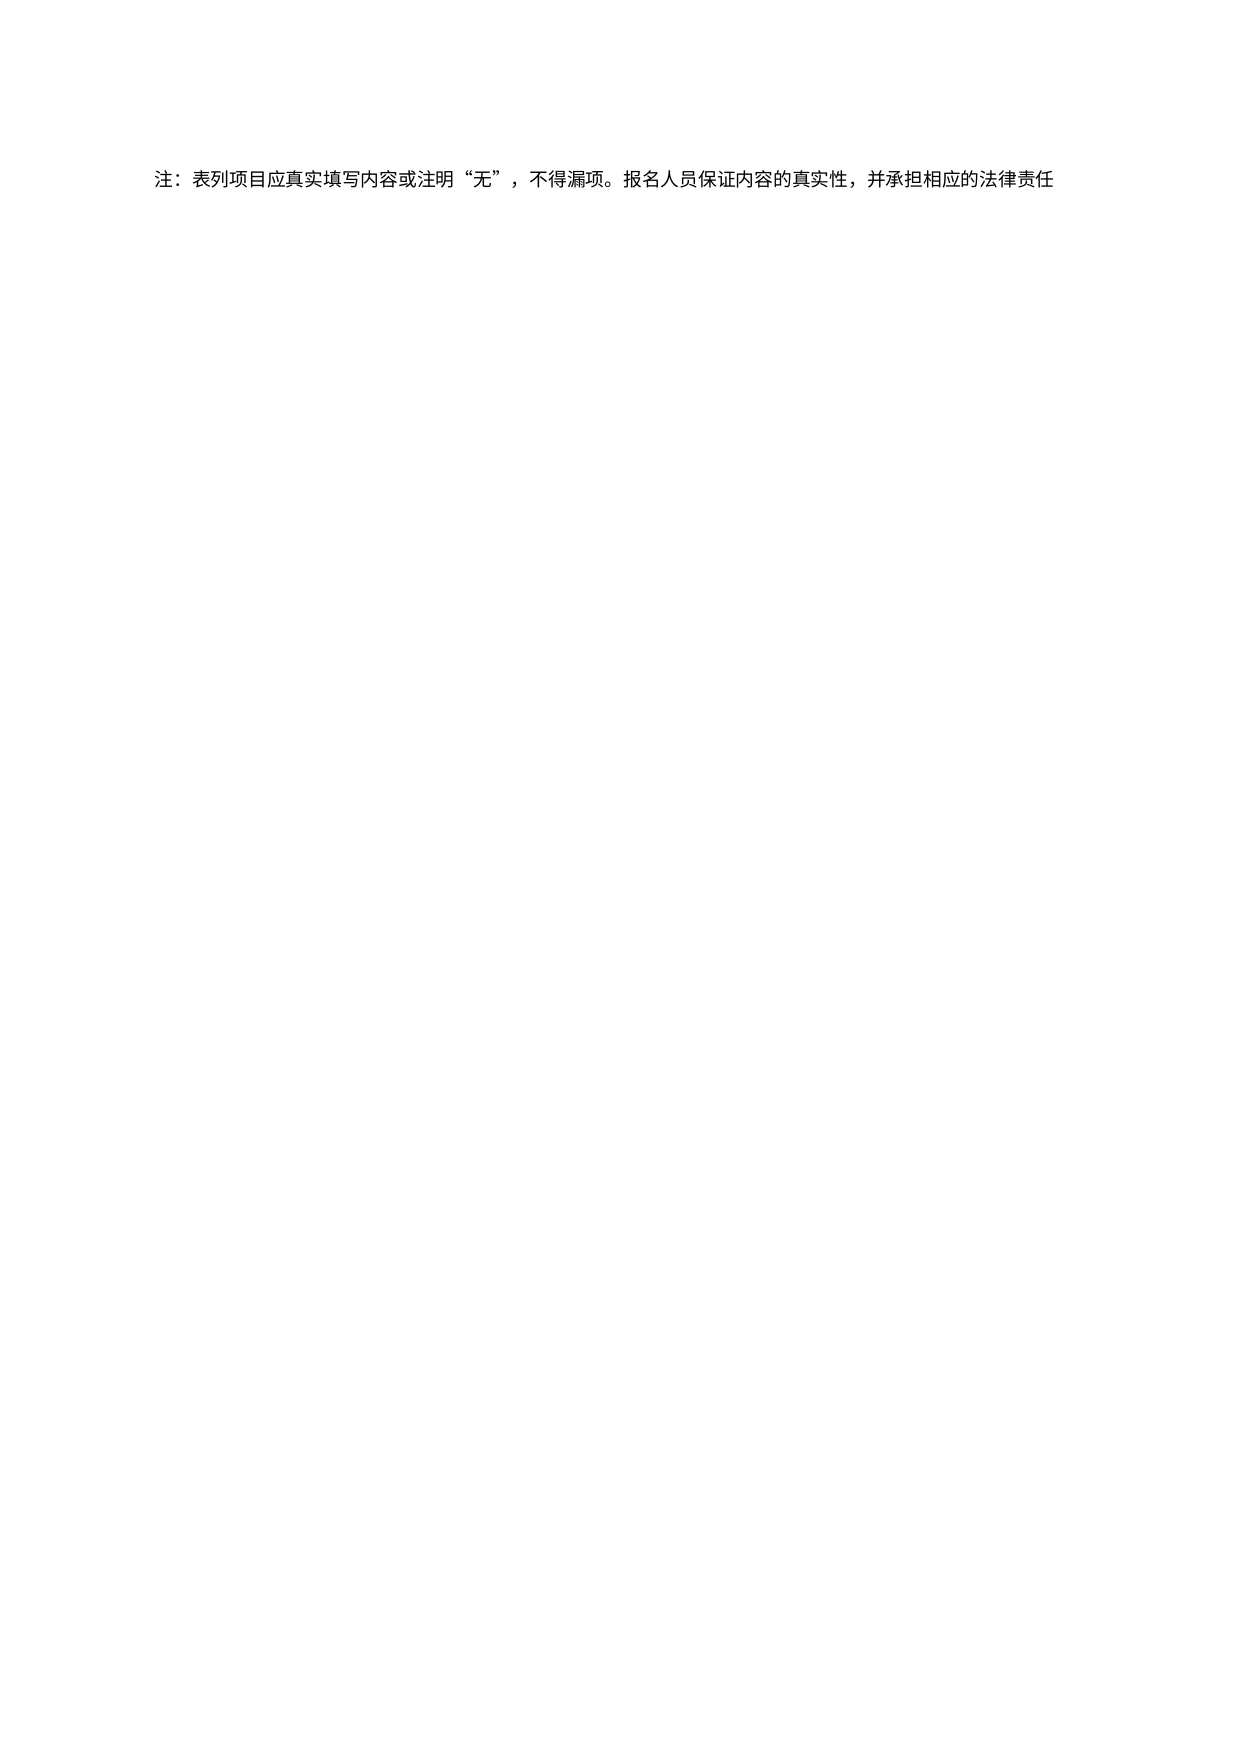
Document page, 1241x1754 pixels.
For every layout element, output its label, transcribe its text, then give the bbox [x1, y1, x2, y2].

text 注：表列项目应真实填写内容或注明“无”，不得漏项。报名人员保证内容的真实性，并承担相应的法律责任 [112, 162, 1128, 194]
